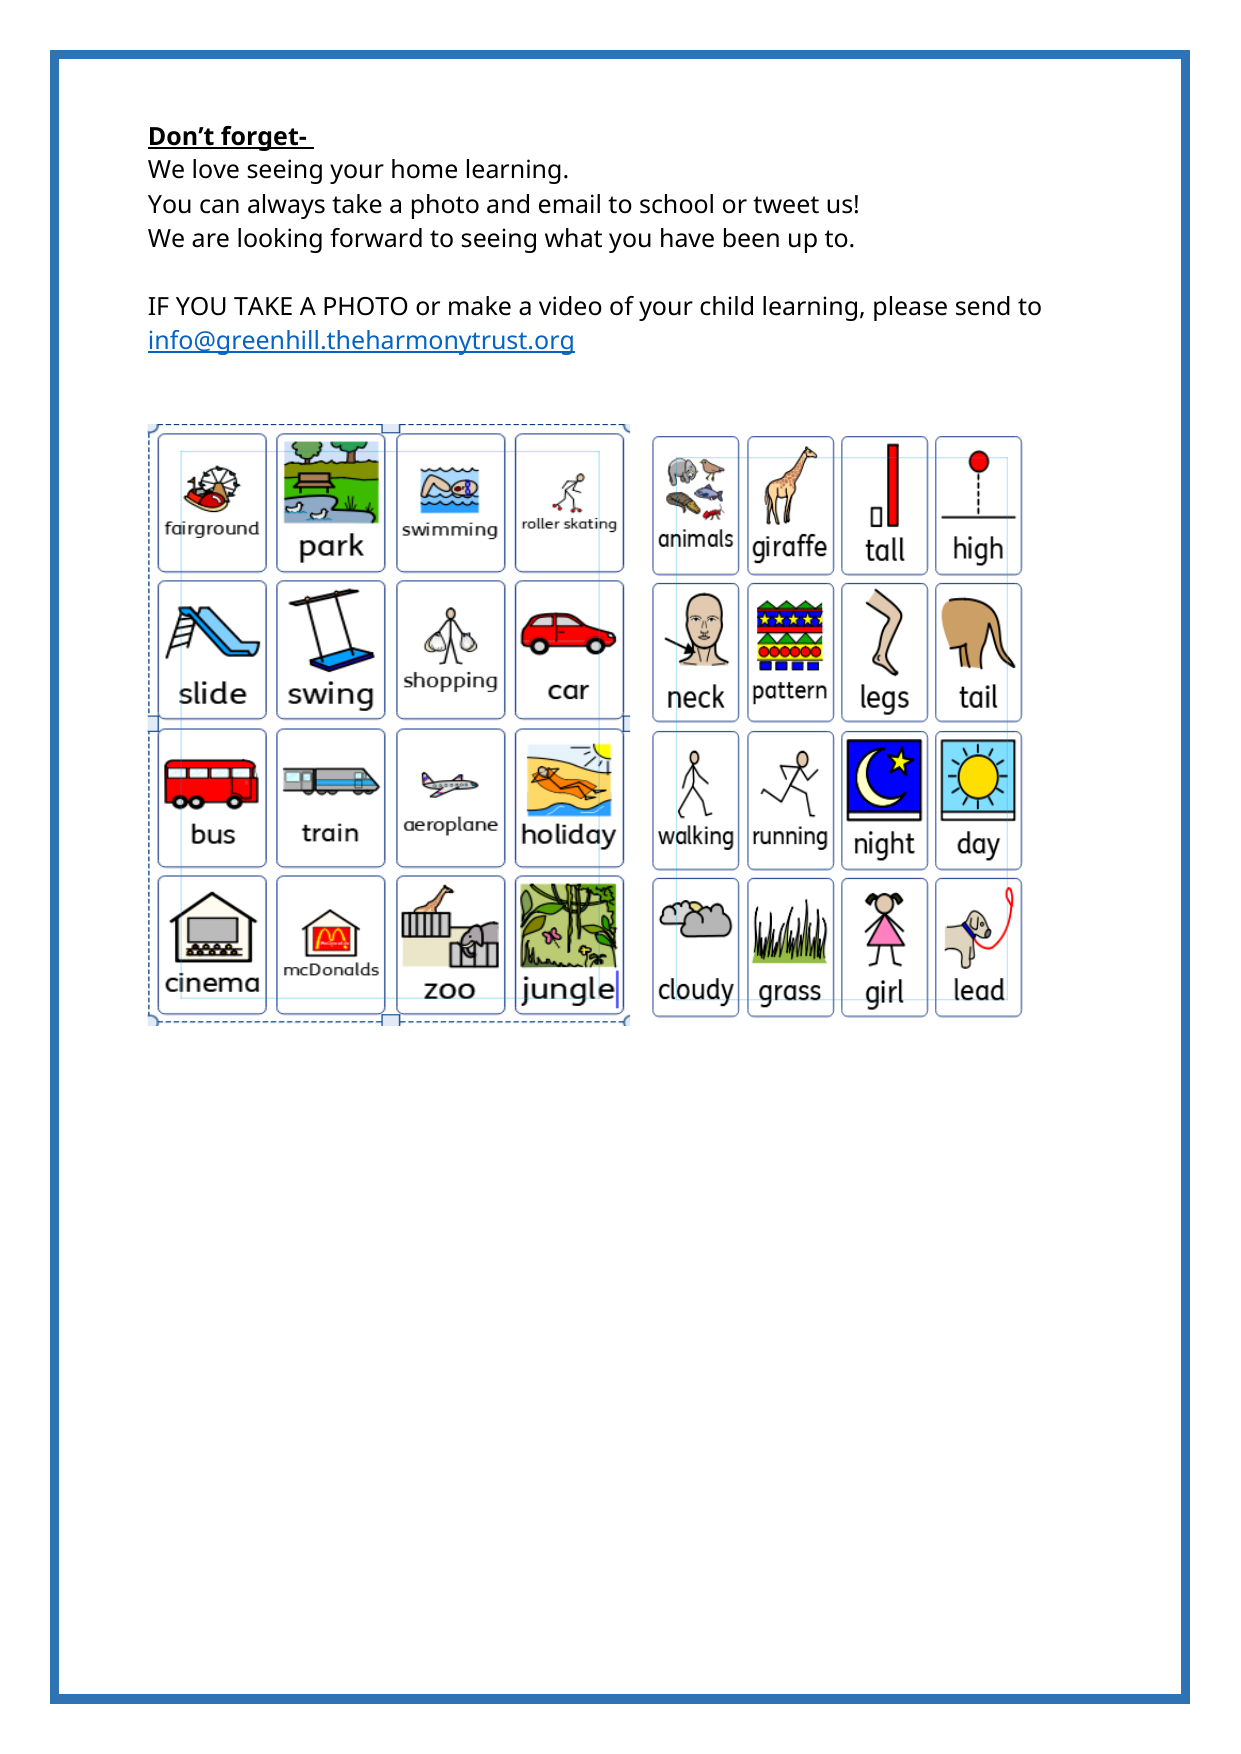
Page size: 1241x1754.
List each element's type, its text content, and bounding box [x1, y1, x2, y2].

text We love seeing your home learning. [148, 152, 1092, 186]
picture [147, 424, 630, 1026]
text We are looking forward to seeing what you have been up to. [148, 220, 1092, 254]
picture [645, 428, 1026, 1026]
text You can always take a photo and email to school or tweet us! [148, 186, 1092, 220]
text IF YOU TAKE A PHOTO or make a video of your child learning, please send to [148, 288, 1092, 322]
text info@greenhill.theharmonytrust.org [148, 322, 1092, 357]
text Don’t forget- [148, 118, 1092, 152]
